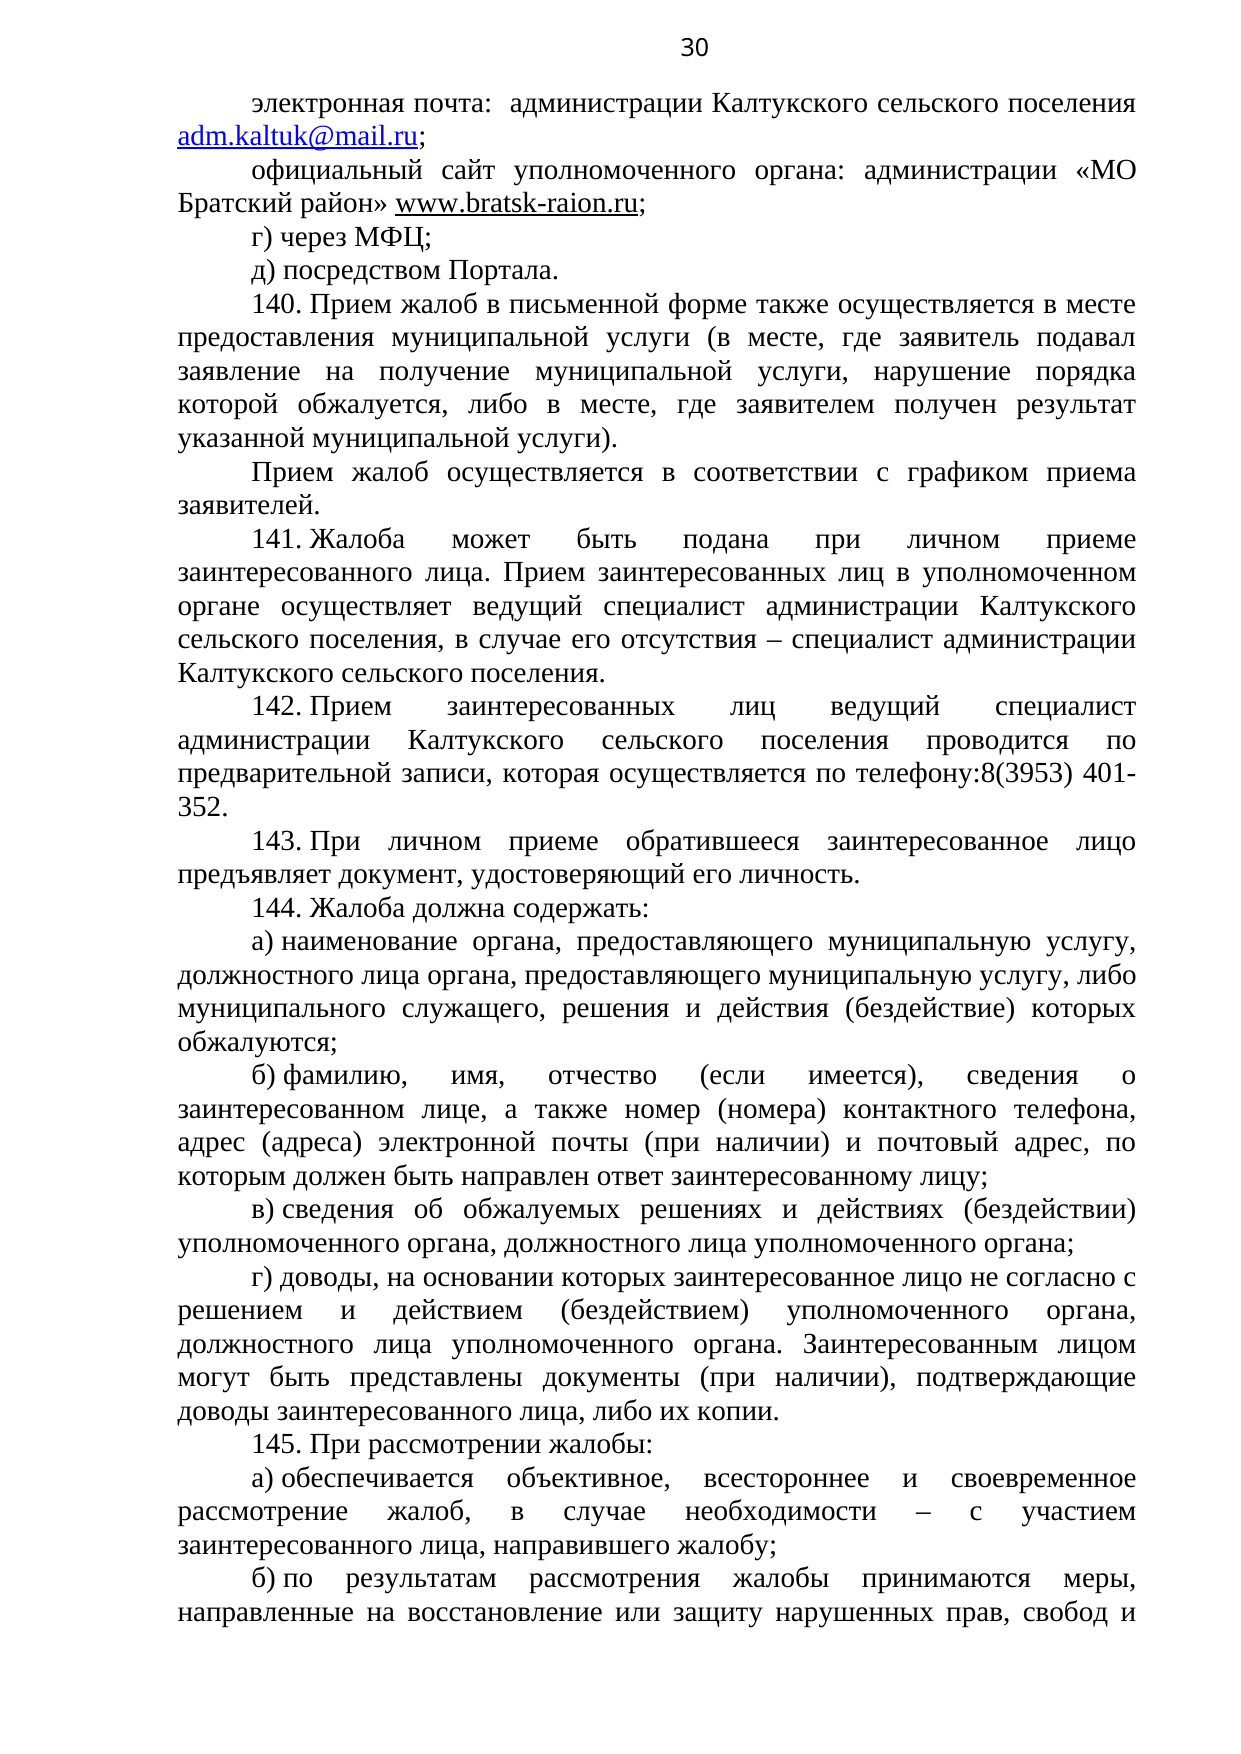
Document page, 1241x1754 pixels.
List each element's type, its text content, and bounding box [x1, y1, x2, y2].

text а) наименование органа, предоставляющего муниципальную услугу, должностного лица органа, предоставляющего муниципальную услугу, либо муниципального служащего, решения и действия (бездействие) которых обжалуются; [177, 923, 1137, 1057]
text электронная почта: администрации Калтукского сельского поселения adm.kaltuk@mail.ru; [177, 85, 1137, 152]
text 142. Прием заинтересованных лиц ведущий специалист администрации Калтукского сельского поселения проводится по предварительной записи, которая осуществляется по телефону:8(3953) 401-352. [177, 688, 1137, 823]
text 145. При рассмотрении жалобы: [177, 1426, 1137, 1460]
text 144. Жалоба должна содержать: [177, 890, 1137, 923]
text 143. При личном приеме обратившееся заинтересованное лицо предъявляет документ, удостоверяющий его личность. [177, 823, 1137, 890]
text а) обеспечивается объективное, всестороннее и своевременное рассмотрение жалоб, в случае необходимости – с участием заинтересованного лица, направившего жалобу; [177, 1460, 1137, 1561]
text официальный сайт уполномоченного органа: администрации «МО Братский район» www.bratsk-raion.ru; [177, 152, 1137, 219]
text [177, 1561, 1137, 1628]
text в) сведения об обжалуемых решениях и действиях (бездействии) уполномоченного органа, должностного лица уполномоченного органа; [177, 1192, 1137, 1259]
text д) посредством Портала. [177, 252, 1137, 286]
text 140. Прием жалоб в письменной форме также осуществляется в месте предоставления муниципальной услуги (в месте, где заявитель подавал заявление на получение муниципальной услуги, нарушение порядка которой обжалуется, либо в месте, где заявителем получен результат указанной муниципальной услуги). [177, 286, 1137, 454]
text б) фамилию, имя, отчество (если имеется), сведения о заинтересованном лице, а также номер (номера) контактного телефона, адрес (адреса) электронной почты (при наличии) и почтовый адрес, по которым должен быть направлен ответ заинтересованному лицу; [177, 1057, 1137, 1192]
text г) через МФЦ; [177, 219, 1137, 252]
text г) доводы, на основании которых заинтересованное лицо не согласно с решением и действием (бездействием) уполномоченного органа, должностного лица уполномоченного органа. Заинтересованным лицом могут быть представлены документы (при наличии), подтверждающие доводы заинтересованного лица, либо их копии. [177, 1259, 1137, 1426]
text 141. Жалоба может быть подана при личном приеме заинтересованного лица. Прием заинтересованных лиц в уполномоченном органе осуществляет ведущий специалист администрации Калтукского сельского поселения, в случае его отсутствия – специалист администрации Калтукского сельского поселения. [177, 521, 1137, 688]
text Прием жалоб осуществляется в соответствии с графиком приема заявителей. [177, 454, 1137, 521]
